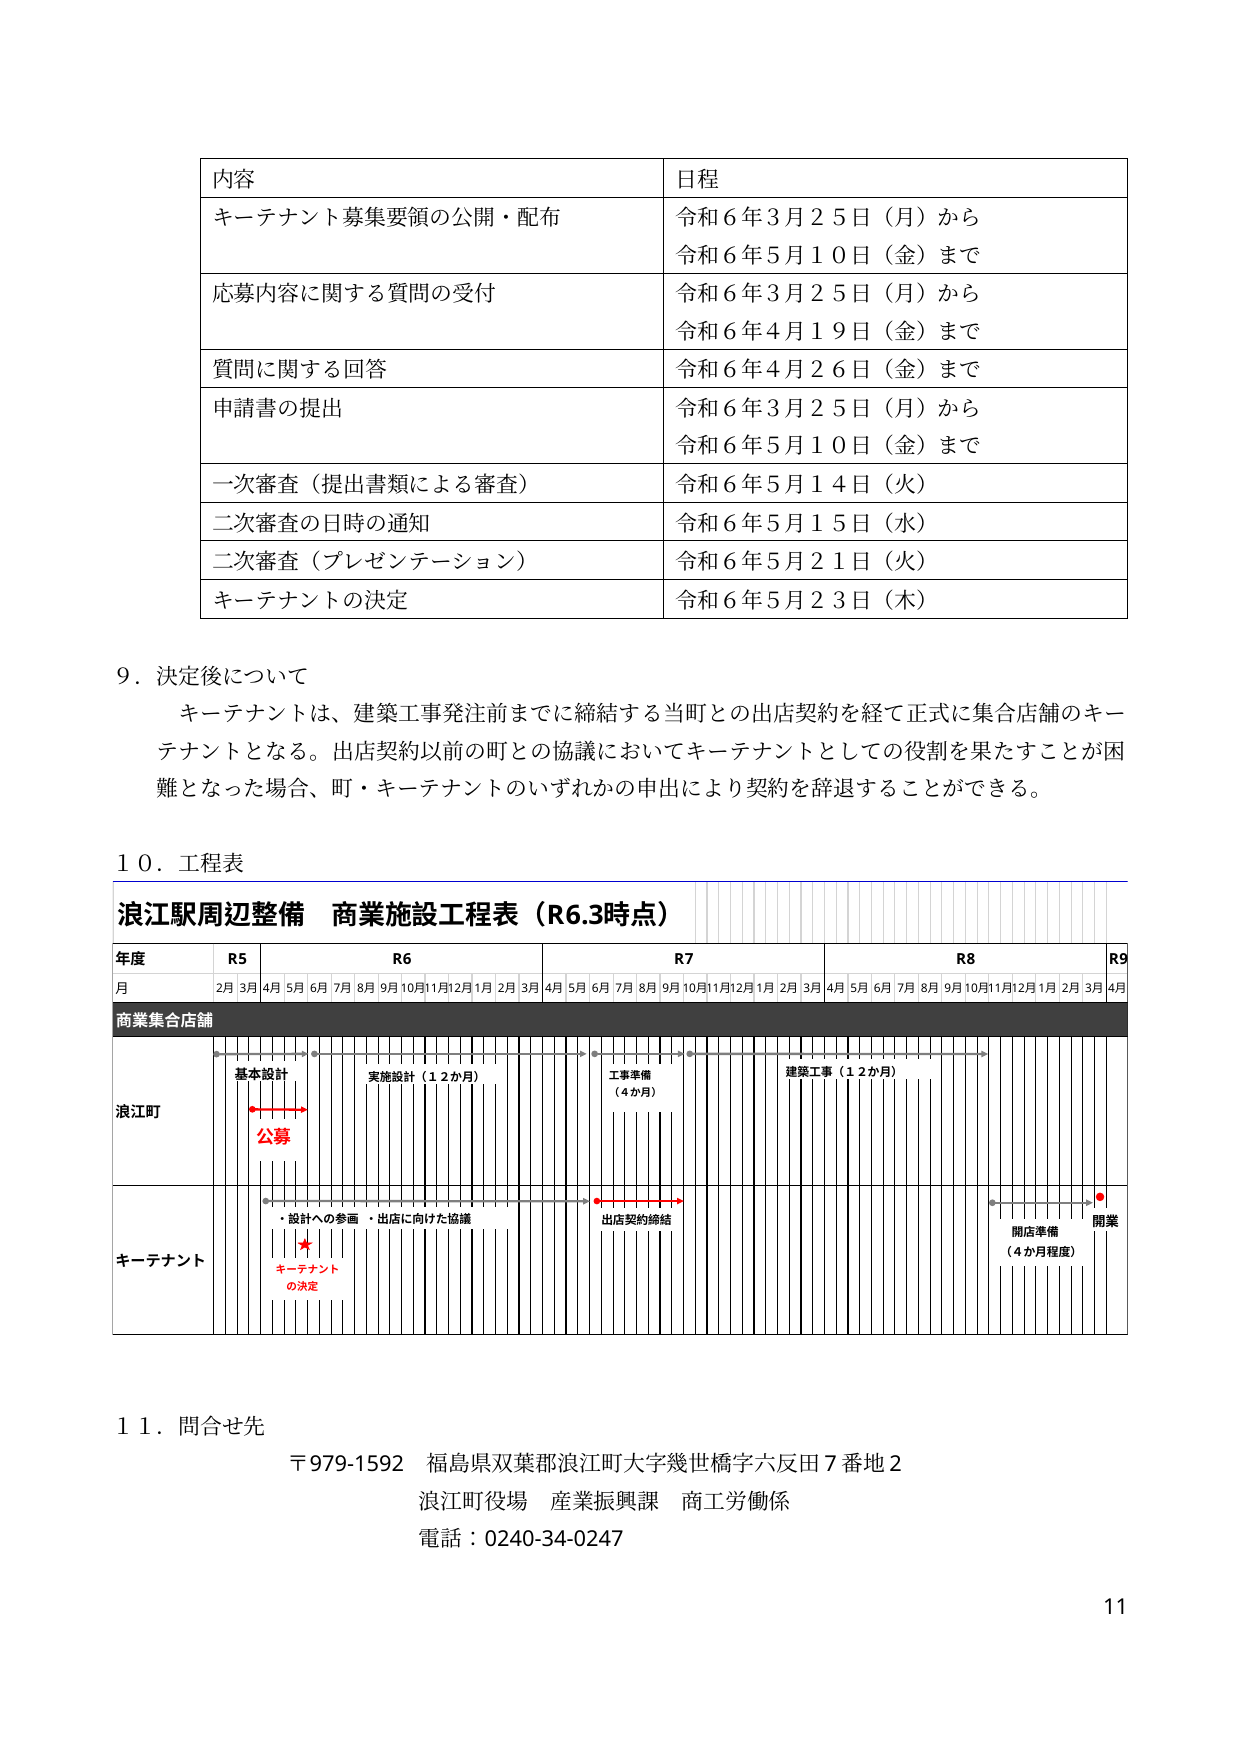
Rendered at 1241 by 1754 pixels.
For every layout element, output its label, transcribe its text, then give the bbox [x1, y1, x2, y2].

table_cell 令和６年５月２３日（木） [664, 580, 1127, 617]
table_cell 令和６年５月１４日（火） [664, 464, 1127, 502]
text 〒979-1592 福島県双葉郡浪江町大字幾世橋字六反田7番地2 [178, 1443, 1128, 1481]
table_cell 令和６年５月１５日（水） [664, 503, 1127, 540]
table_cell 応募内容に関する質問の受付 [201, 274, 663, 349]
table_cell キーテナント募集要領の公開・配布 [201, 198, 663, 273]
text 浪江町役場 産業振興課 商工労働係 [178, 1481, 1128, 1518]
text １０．工程表 [112, 843, 1128, 881]
table_header 内容 [201, 159, 663, 197]
table_cell 二次審査の日時の通知 [201, 503, 663, 540]
table_cell 一次審査（提出書類による審査） [201, 464, 663, 502]
table_cell キーテナントの決定 [201, 580, 663, 617]
table_cell 令和６年５月２１日（火） [664, 541, 1127, 579]
table_cell 質問に関する回答 [201, 350, 663, 387]
text キーテナントは、建築工事発注前までに締結する当町との出店契約を経て正式に集合店舗のキーテナントとなる。出店契約以前の町との協議においてキーテナントとしての役割を果たすことが困難となった場合、町・キーテナントのいずれかの申出により契約を辞退することができる。 [156, 693, 1128, 806]
table_cell 令和６年４月２６日（金）まで [664, 350, 1127, 387]
table_cell 令和６年３月２５日（月）から 令和６年４月１９日（金）まで [664, 274, 1127, 349]
table_cell 令和６年３月２５日（月）から 令和６年５月１０日（金）まで [664, 388, 1127, 463]
table_cell 申請書の提出 [201, 388, 663, 463]
text 電話：0240-34-0247 [178, 1518, 1128, 1556]
text ９．決定後について [112, 656, 1128, 693]
text １１．問合せ先 [112, 1406, 1128, 1443]
table_cell 令和６年３月２５日（月）から 令和６年５月１０日（金）まで [664, 198, 1127, 273]
table_header 日程 [664, 159, 1127, 197]
table_cell 二次審査（プレゼンテーション） [201, 541, 663, 579]
